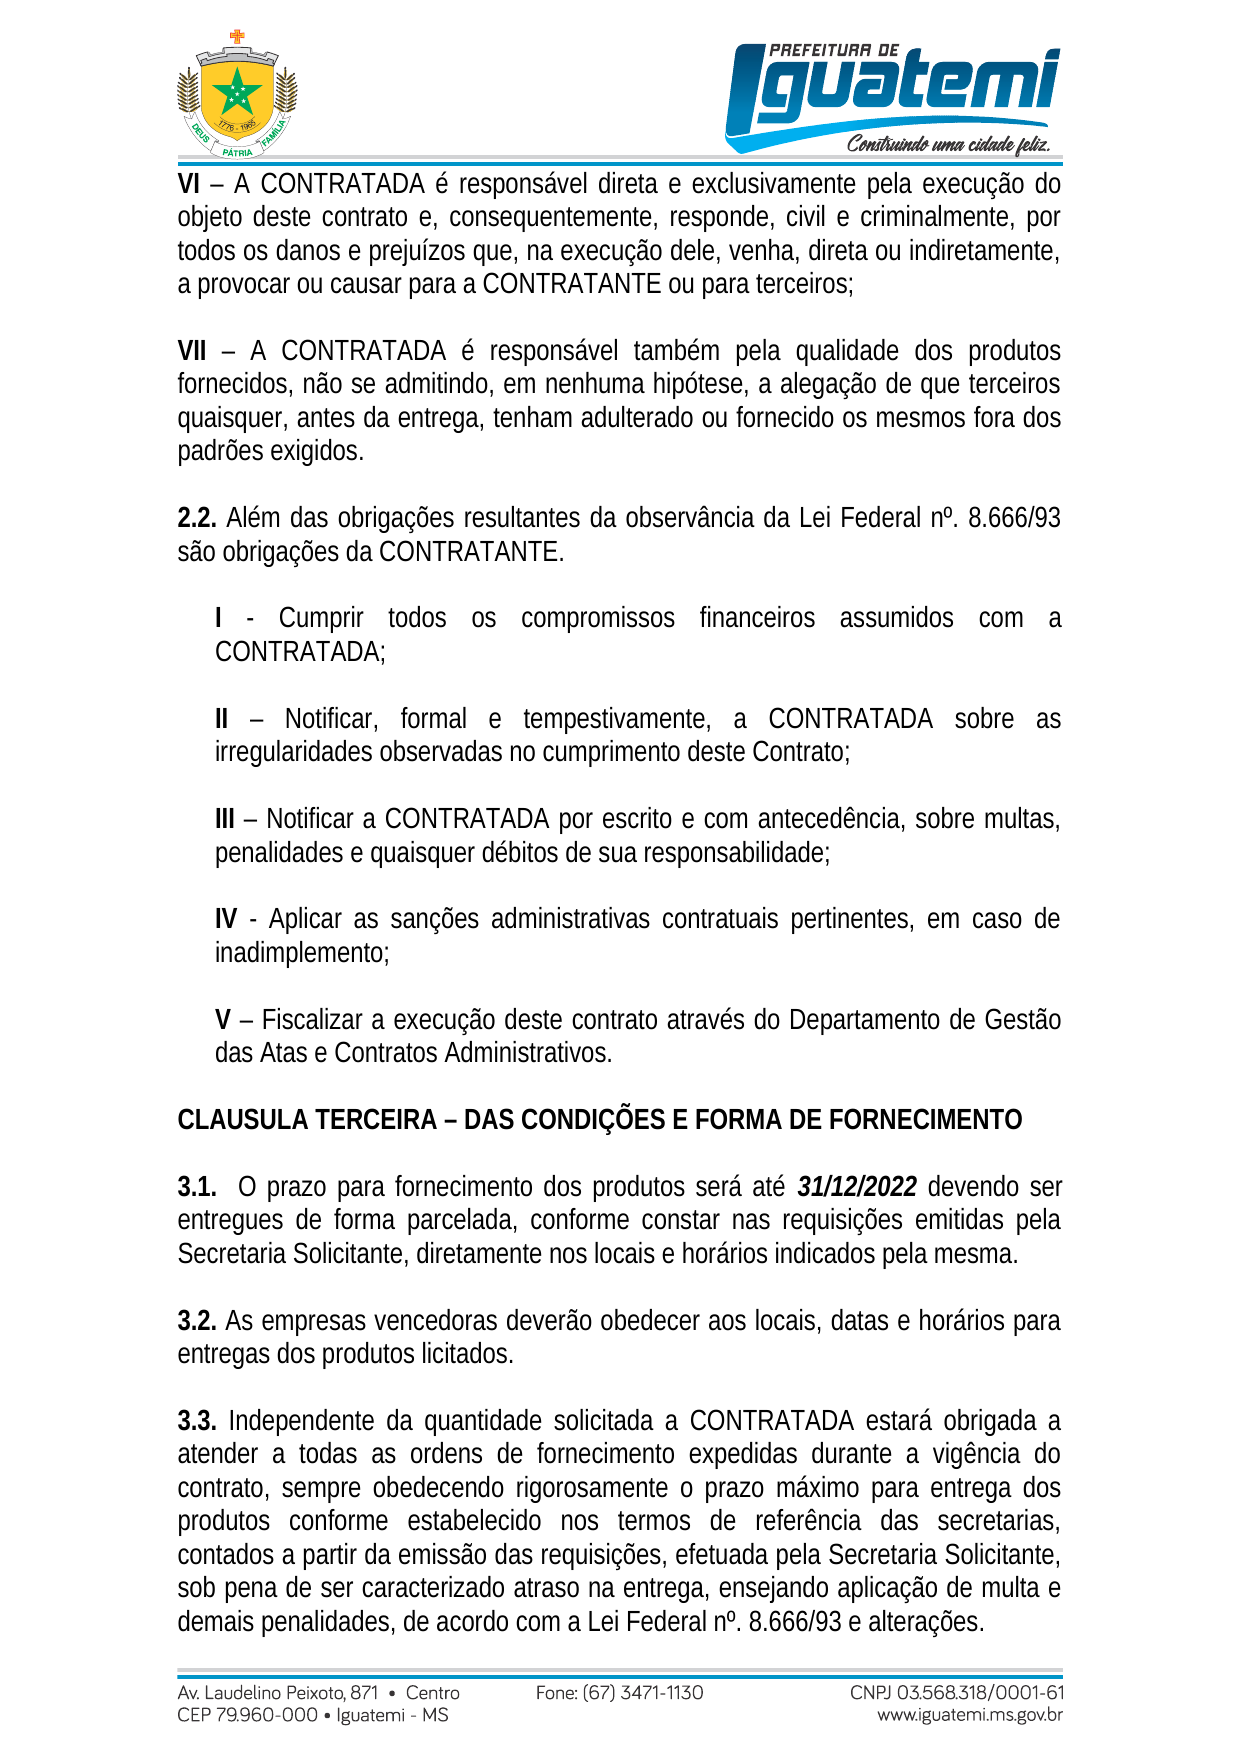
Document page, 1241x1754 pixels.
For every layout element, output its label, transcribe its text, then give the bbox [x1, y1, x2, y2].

text 2.2. Além das obrigações resultantes da observância da Lei Federal nº. 8.666/93 são obrigações da CONTRATANTE. [177, 500, 1063, 567]
text II – Notificar, formal e tempestivamente, a CONTRATADA sobre as irregularidades observadas no cumprimento deste Contrato; [215, 701, 1063, 768]
text I - Cumprir todos os compromissos financeiros assumidos com a CONTRATADA; [215, 601, 1063, 667]
text VI – A CONTRATADA é responsável direta e exclusivamente pela execução do objeto deste contrato e, consequentemente, responde, civil e criminalmente, por todos os danos e prejuízos que, na execução dele, venha, direta ou indiretamente, a provocar ou causar para a CONTRATANTE ou para terceiros; [177, 166, 1063, 300]
text V – Fiscalizar a execução deste contrato através do Departamento de Gestão das Atas e Contratos Administrativos. [215, 1002, 1063, 1069]
text 3.1. O prazo para fornecimento dos produtos será até 31/12/2022 devendo ser entregues de forma parcelada, conforme constar nas requisições emitidas pela Secretaria Solicitante, diretamente nos locais e horários indicados pela mesma. [177, 1169, 1063, 1269]
text CLAUSULA TERCEIRA – DAS CONDIÇÕES E FORMA DE FORNECIMENTO [177, 1102, 1063, 1136]
text 3.2. As empresas vencedoras deverão obedecer aos locais, datas e horários para entregas dos produtos licitados. [177, 1303, 1063, 1370]
text VII – A CONTRATADA é responsável também pela qualidade dos produtos fornecidos, não se admitindo, em nenhuma hipótese, a alegação de que terceiros quaisquer, antes da entrega, tenham adulterado ou fornecido os mesmos fora dos padrões exigidos. [177, 333, 1063, 467]
text IV - Aplicar as sanções administrativas contratuais pertinentes, em caso de inadimplemento; [215, 902, 1063, 968]
text III – Notificar a CONTRATADA por escrito e com antecedência, sobre multas, penalidades e quaisquer débitos de sua responsabilidade; [215, 801, 1063, 868]
text 3.3. Independente da quantidade solicitada a CONTRATADA estará obrigada a atender a todas as ordens de fornecimento expedidas durante a vigência do contrato, sempre obedecendo rigorosamente o prazo máximo para entrega dos produtos conforme estabelecido nos termos de referência das secretarias, contados a partir da emissão das requisições, efetuada pela Secretaria Solicitante, sob pena de ser caracterizado atraso na entrega, ensejando aplicação de multa e demais penalidades, de acordo com a Lei Federal nº. 8.666/93 e alterações. [177, 1403, 1063, 1637]
